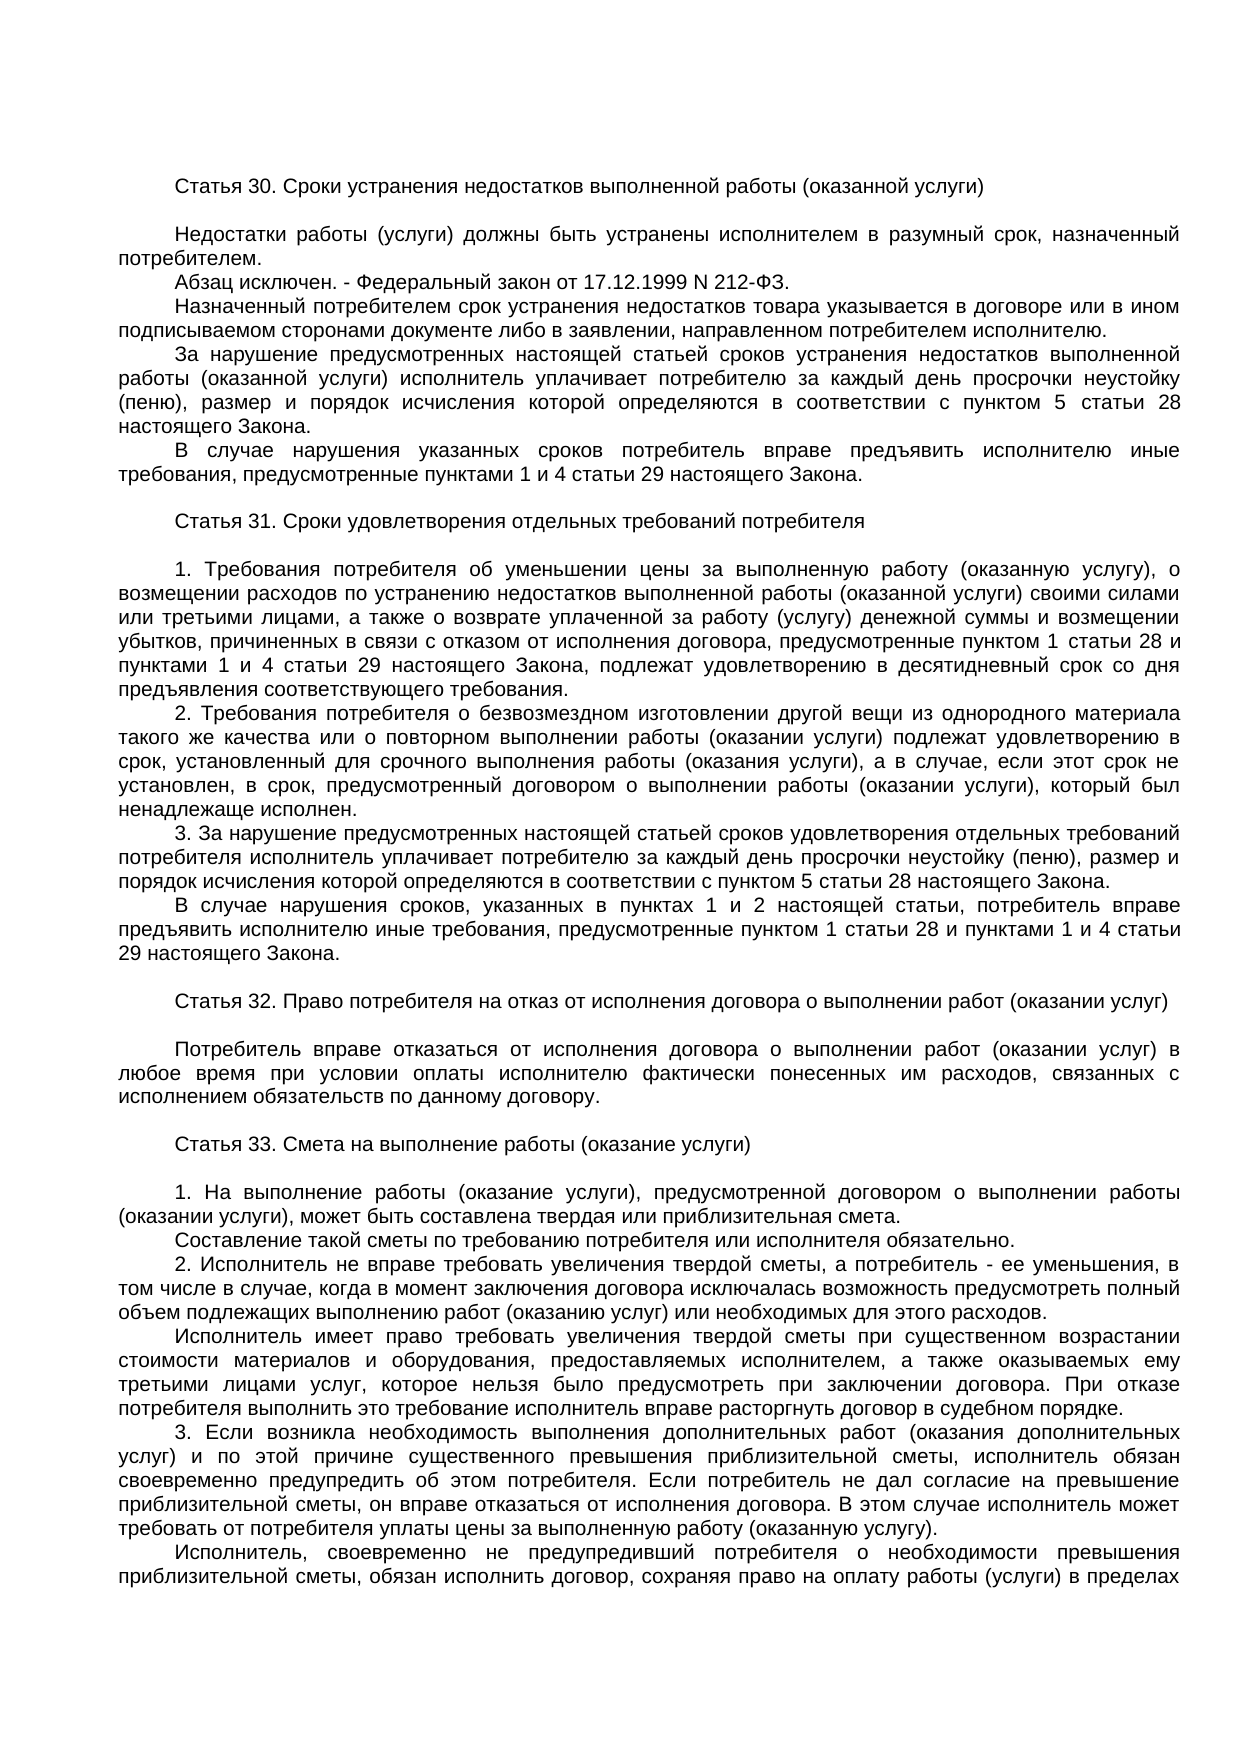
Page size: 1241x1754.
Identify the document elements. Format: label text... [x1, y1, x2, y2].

text Исполнитель имеет право требовать увеличения твердой сметы при существенном возрастании стоимости материалов и оборудования, предоставляемых исполнителем, а также оказываемых ему третьими лицами услуг, которое нельзя было предусмотреть при заключении договора. При отказе потребителя выполнить это требование исполнитель вправе расторгнуть договор в судебном порядке. [118, 1324, 1181, 1420]
text Абзац исключен. - Федеральный закон от 17.12.1999 N 212-ФЗ. [118, 270, 1181, 294]
text В случае нарушения указанных сроков потребитель вправе предъявить исполнителю иные требования, предусмотренные пунктами 1 и 4 статьи 29 настоящего Закона. [118, 437, 1181, 485]
text Статья 31. Сроки удовлетворения отдельных требований потребителя [118, 509, 1181, 533]
text Недостатки работы (услуги) должны быть устранены исполнителем в разумный срок, назначенный потребителем. [118, 222, 1181, 270]
text За нарушение предусмотренных настоящей статьей сроков устранения недостатков выполненной работы (оказанной услуги) исполнитель уплачивает потребителю за каждый день просрочки неустойку (пеню), размер и порядок исчисления которой определяются в соответствии с пунктом 5 статьи 28 настоящего Закона. [118, 342, 1181, 437]
text 1. Требования потребителя об уменьшении цены за выполненную работу (оказанную услугу), о возмещении расходов по устранению недостатков выполненной работы (оказанной услуги) своими силами или третьими лицами, а также о возврате уплаченной за работу (услугу) денежной суммы и возмещении убытков, причиненных в связи с отказом от исполнения договора, предусмотренные пунктом 1 статьи 28 и пунктами 1 и 4 статьи 29 настоящего Закона, подлежат удовлетворению в десятидневный срок со дня предъявления соответствующего требования. [118, 557, 1181, 701]
text Назначенный потребителем срок устранения недостатков товара указывается в договоре или в ином подписываемом сторонами документе либо в заявлении, направленном потребителем исполнителю. [118, 294, 1181, 342]
text 1. На выполнение работы (оказание услуги), предусмотренной договором о выполнении работы (оказании услуги), может быть составлена твердая или приблизительная смета. [118, 1180, 1181, 1228]
text Статья 33. Смета на выполнение работы (оказание услуги) [118, 1132, 1181, 1156]
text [118, 1539, 1181, 1587]
text В случае нарушения сроков, указанных в пунктах 1 и 2 настоящей статьи, потребитель вправе предъявить исполнителю иные требования, предусмотренные пунктом 1 статьи 28 и пунктами 1 и 4 статьи 29 настоящего Закона. [118, 893, 1181, 964]
text 2. Исполнитель не вправе требовать увеличения твердой сметы, а потребитель - ее уменьшения, в том числе в случае, когда в момент заключения договора исключалась возможность предусмотреть полный объем подлежащих выполнению работ (оказанию услуг) или необходимых для этого расходов. [118, 1252, 1181, 1324]
text 3. Если возникла необходимость выполнения дополнительных работ (оказания дополнительных услуг) и по этой причине существенного превышения приблизительной сметы, исполнитель обязан своевременно предупредить об этом потребителя. Если потребитель не дал согласие на превышение приблизительной сметы, он вправе отказаться от исполнения договора. В этом случае исполнитель может требовать от потребителя уплаты цены за выполненную работу (оказанную услугу). [118, 1420, 1181, 1539]
text Статья 30. Сроки устранения недостатков выполненной работы (оказанной услуги) [118, 174, 1181, 198]
text 2. Требования потребителя о безвозмездном изготовлении другой вещи из однородного материала такого же качества или о повторном выполнении работы (оказании услуги) подлежат удовлетворению в срок, установленный для срочного выполнения работы (оказания услуги), а в случае, если этот срок не установлен, в срок, предусмотренный договором о выполнении работы (оказании услуги), который был ненадлежаще исполнен. [118, 701, 1181, 821]
text Потребитель вправе отказаться от исполнения договора о выполнении работ (оказании услуг) в любое время при условии оплаты исполнителю фактически понесенных им расходов, связанных с исполнением обязательств по данному договору. [118, 1036, 1181, 1108]
text Статья 32. Право потребителя на отказ от исполнения договора о выполнении работ (оказании услуг) [118, 988, 1181, 1012]
text Составление такой сметы по требованию потребителя или исполнителя обязательно. [118, 1228, 1181, 1252]
text 3. За нарушение предусмотренных настоящей статьей сроков удовлетворения отдельных требований потребителя исполнитель уплачивает потребителю за каждый день просрочки неустойку (пеню), размер и порядок исчисления которой определяются в соответствии с пунктом 5 статьи 28 настоящего Закона. [118, 821, 1181, 893]
